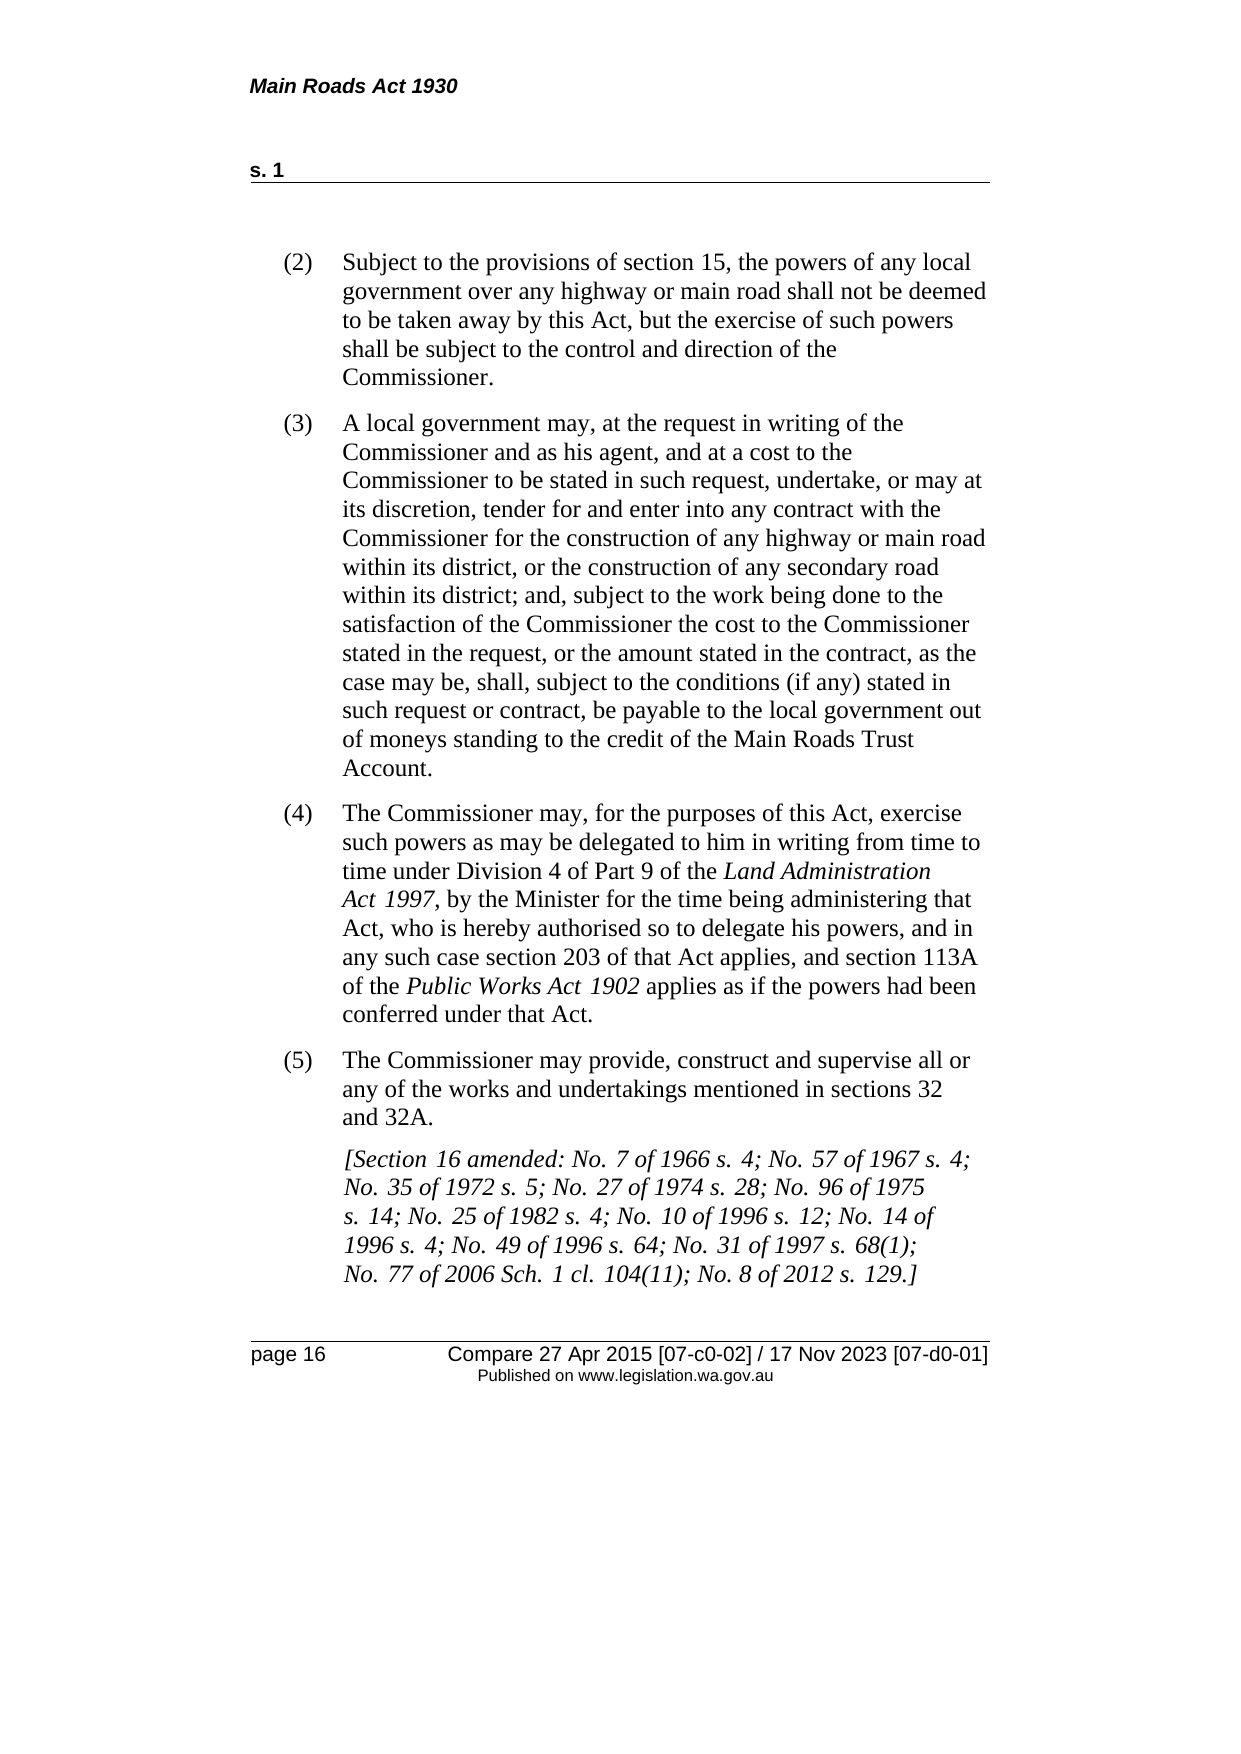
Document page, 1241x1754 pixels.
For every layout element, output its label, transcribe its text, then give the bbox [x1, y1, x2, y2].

text (3) A local government may, at the request in writing of the Commissioner and as his agent, and at a cost to the Commissioner to be stated in such request, undertake, or may at its discretion, tender for and enter into any contract with the Commissioner for the construction of any highway or main road within its district, or the construction of any secondary road within its district; and, subject to the work being done to the satisfaction of the Commissioner the cost to the Commissioner stated in the request, or the amount stated in the contract, as the case may be, shall, subject to the conditions (if any) stated in such request or contract, be payable to the local government out of moneys standing to the credit of the Main Roads Trust Account. [251, 408, 990, 782]
text [Section 16 amended: No. 7 of 1966 s. 4; No. 57 of 1967 s. 4; No. 35 of 1972 s. 5; No. 27 of 1974 s. 28; No. 96 of 1975 s. 14; No. 25 of 1982 s. 4; No. 10 of 1996 s. 12; No. 14 of 1996 s. 4; No. 49 of 1996 s. 64; No. 31 of 1997 s. 68(1); No. 77 of 2006 Sch. 1 cl. 104(11); No. 8 of 2012 s. 129.] [251, 1144, 990, 1287]
text (4) The Commissioner may, for the purposes of this Act, exercise such powers as may be delegated to him in writing from time to time under Division 4 of Part 9 of the Land Administration Act 1997, by the Minister for the time being administering that Act, who is hereby authorised so to delegate his powers, and in any such case section 203 of that Act applies, and section 113A of the Public Works Act 1902 applies as if the powers had been conferred under that Act. [251, 798, 990, 1028]
text (2) Subject to the provisions of section 15, the powers of any local government over any highway or main road shall not be deemed to be taken away by this Act, but the exercise of such powers shall be subject to the control and direction of the Commissioner. [251, 247, 990, 391]
text (5) The Commissioner may provide, construct and supervise all or any of the works and undertakings mentioned in sections 32 and 32A. [251, 1045, 990, 1131]
